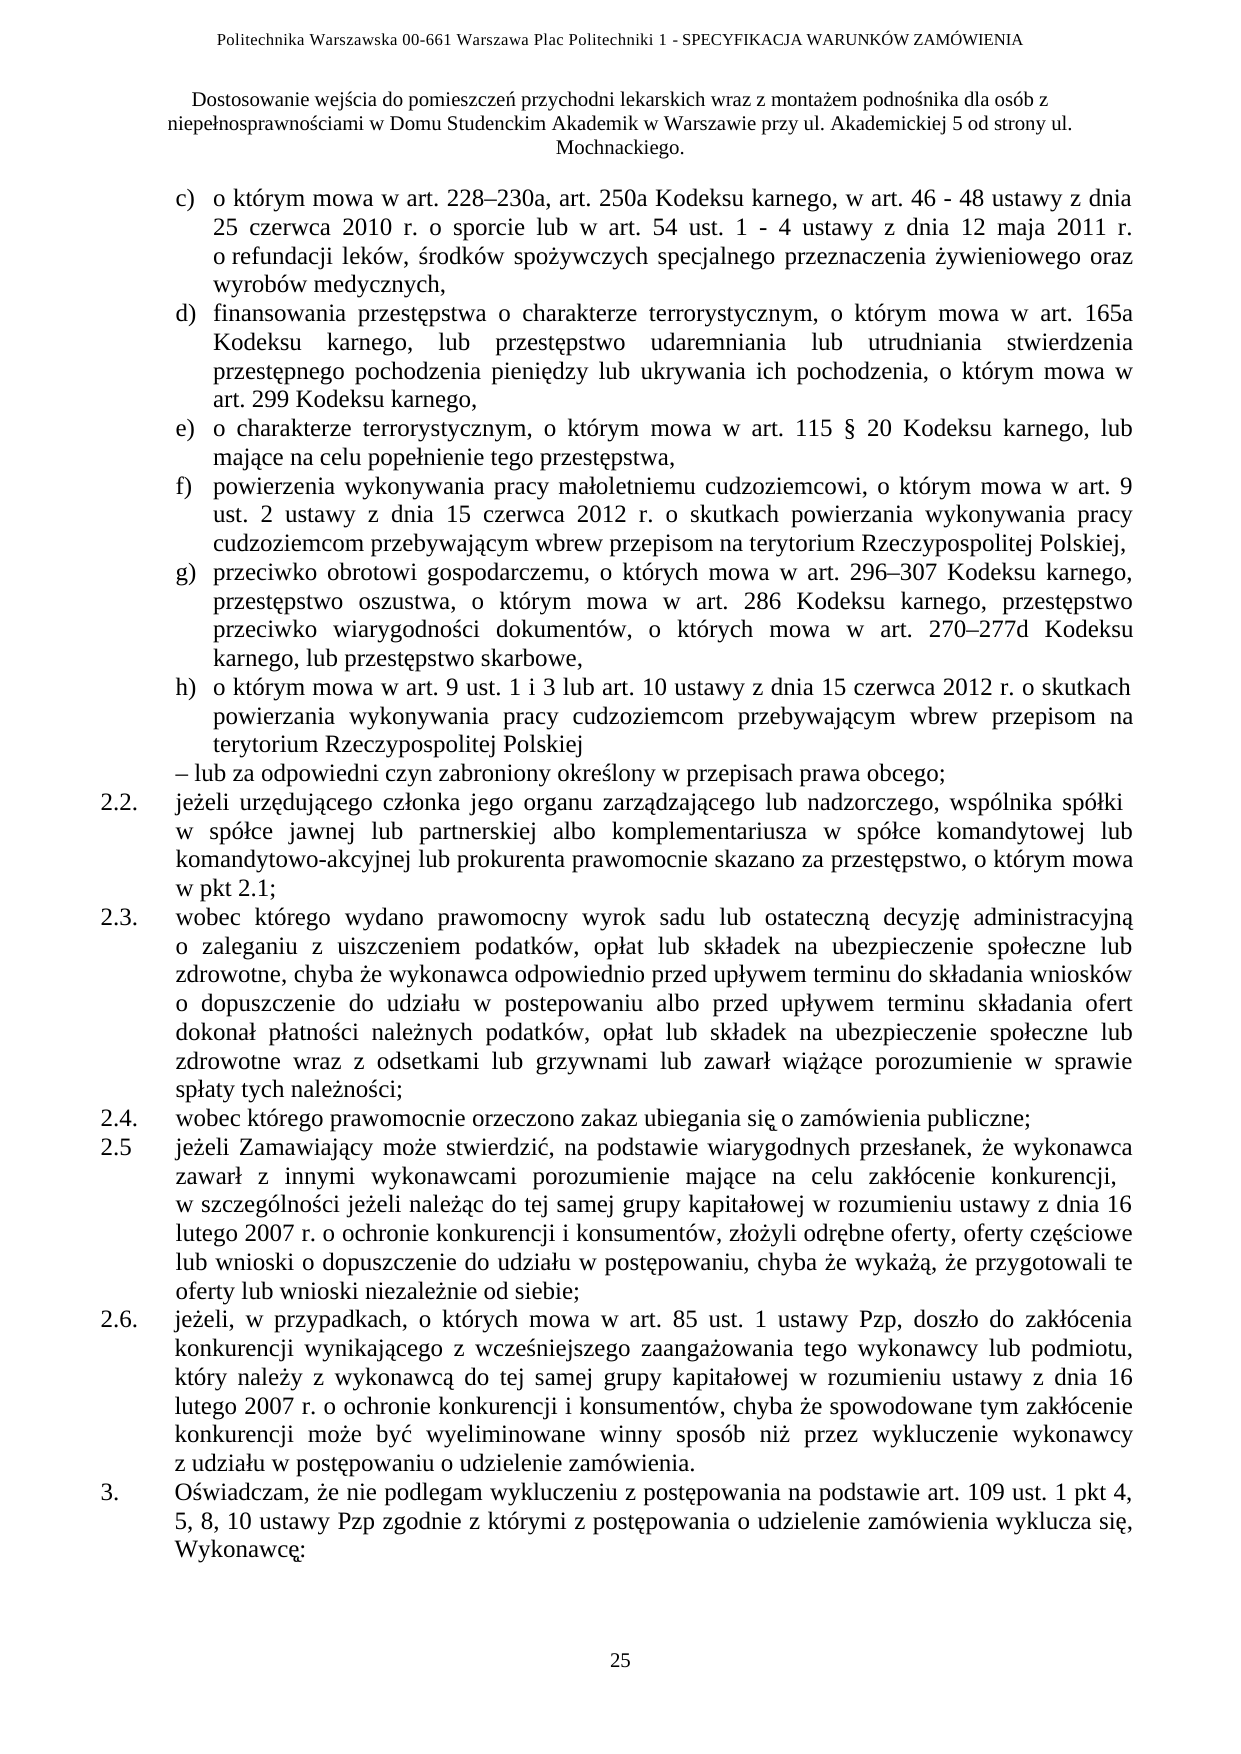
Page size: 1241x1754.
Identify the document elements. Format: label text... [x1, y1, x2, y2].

list powierzenia wykonywania pracy małoletniemu cudzoziemcowi, o którym mowa w art. 9 ust. 2 ustawy z dnia 15 czerwca 2012 r. o skutkach powierzania wykonywania pracy cudzoziemcom przebywającym wbrew przepisom na terytorium Rzeczypospolitej Polskiej, [175, 471, 1134, 557]
list finansowania przestępstwa o charakterze terrorystycznym, o którym mowa w art. 165a Kodeksu karnego, lub przestępstwo udaremniania lub utrudniania stwierdzenia przestępnego pochodzenia pieniędzy lub ukrywania ich pochodzenia, o którym mowa w art. 299 Kodeksu karnego, [175, 298, 1134, 413]
list o charakterze terrorystycznym, o którym mowa w art. 115 § 20 Kodeksu karnego, lub mające na celu popełnienie tego przestępstwa, [175, 413, 1134, 471]
list przeciwko obrotowi gospodarczemu, o których mowa w art. 296–307 Kodeksu karnego, przestępstwo oszustwa, o którym mowa w art. 286 Kodeksu karnego, przestępstwo przeciwko wiarygodności dokumentów, o których mowa w art. 270–277d Kodeksu karnego, lub przestępstwo skarbowe, [175, 557, 1134, 672]
text – lub za odpowiedni czyn zabroniony określony w przepisach prawa obcego; [175, 758, 1134, 787]
list o którym mowa w art. 228–230a, art. 250a Kodeksu karnego, w art. 46 - 48 ustawy z dnia 25 czerwca 2010 r. o sporcie lub w art. 54 ust. 1 - 4 ustawy z dnia 12 maja 2011 r. o refundacji leków, środków spożywczych specjalnego przeznaczenia żywieniowego oraz wyrobów medycznych, [175, 183, 1134, 298]
list Oświadczam, że nie podlegam wykluczeniu z postępowania na podstawie art. 109 ust. 1 pkt 4, 5, 8, 10 ustawy Pzp zgodnie z którymi z postępowania o udzielenie zamówienia wyklucza się, Wykonawcę̨: [100, 1477, 1134, 1563]
list o którym mowa w art. 9 ust. 1 i 3 lub art. 10 ustawy z dnia 15 czerwca 2012 r. o skutkach powierzania wykonywania pracy cudzoziemcom przebywającym wbrew przepisom na terytorium Rzeczypospolitej Polskiej [175, 672, 1134, 758]
text 2.4. wobec którego prawomocnie orzeczono zakaz ubiegania się̨ o zamówienia publiczne; [100, 1103, 1134, 1132]
text 2.6. jeżeli, w przypadkach, o których mowa w art. 85 ust. 1 ustawy Pzp, doszło do zakłócenia konkurencji wynikającego z wcześniejszego zaangażowania tego wykonawcy lub podmiotu, który należy z wykonawcą do tej samej grupy kapitałowej w rozumieniu ustawy z dnia 16 lutego 2007 r. o ochronie konkurencji i konsumentów, chyba że spowodowane tym zakłócenie konkurencji może być wyeliminowane winny sposób niż przez wykluczenie wykonawcy z udziału w postępowaniu o udzielenie zamówienia. [100, 1304, 1134, 1477]
text 2.5 jeżeli Zamawiający może stwierdzić, na podstawie wiarygodnych przesłanek, że wykonawca zawarł z innymi wykonawcami porozumienie mające na celu zakłócenie konkurencji, w szczególności jeżeli należąc do tej samej grupy kapitałowej w rozumieniu ustawy z dnia 16 lutego 2007 r. o ochronie konkurencji i konsumentów, złożyli odrębne oferty, oferty częściowe lub wnioski o dopuszczenie do udziału w postępowaniu, chyba że wykażą, że przygotowali te oferty lub wnioski niezależnie od siebie; [100, 1132, 1134, 1304]
text 2.2. jeżeli urzędującego członka jego organu zarządzającego lub nadzorczego, wspólnika spółki w spółce jawnej lub partnerskiej albo komplementariusza w spółce komandytowej lub komandytowo-akcyjnej lub prokurenta prawomocnie skazano za przestępstwo, o którym mowa w pkt 2.1; [100, 787, 1134, 902]
text 2.3. wobec którego wydano prawomocny wyrok sadu lub ostateczną decyzję administracyjną o zaleganiu z uiszczeniem podatków, opłat lub składek na ubezpieczenie społeczne lub zdrowotne, chyba że wykonawca odpowiednio przed upływem terminu do składania wniosków o dopuszczenie do udziału w postepowaniu albo przed upływem terminu składania ofert dokonał płatności należnych podatków, opłat lub składek na ubezpieczenie społeczne lub zdrowotne wraz z odsetkami lub grzywnami lub zawarł wiążące porozumienie w sprawie spłaty tych należności; [100, 902, 1134, 1103]
